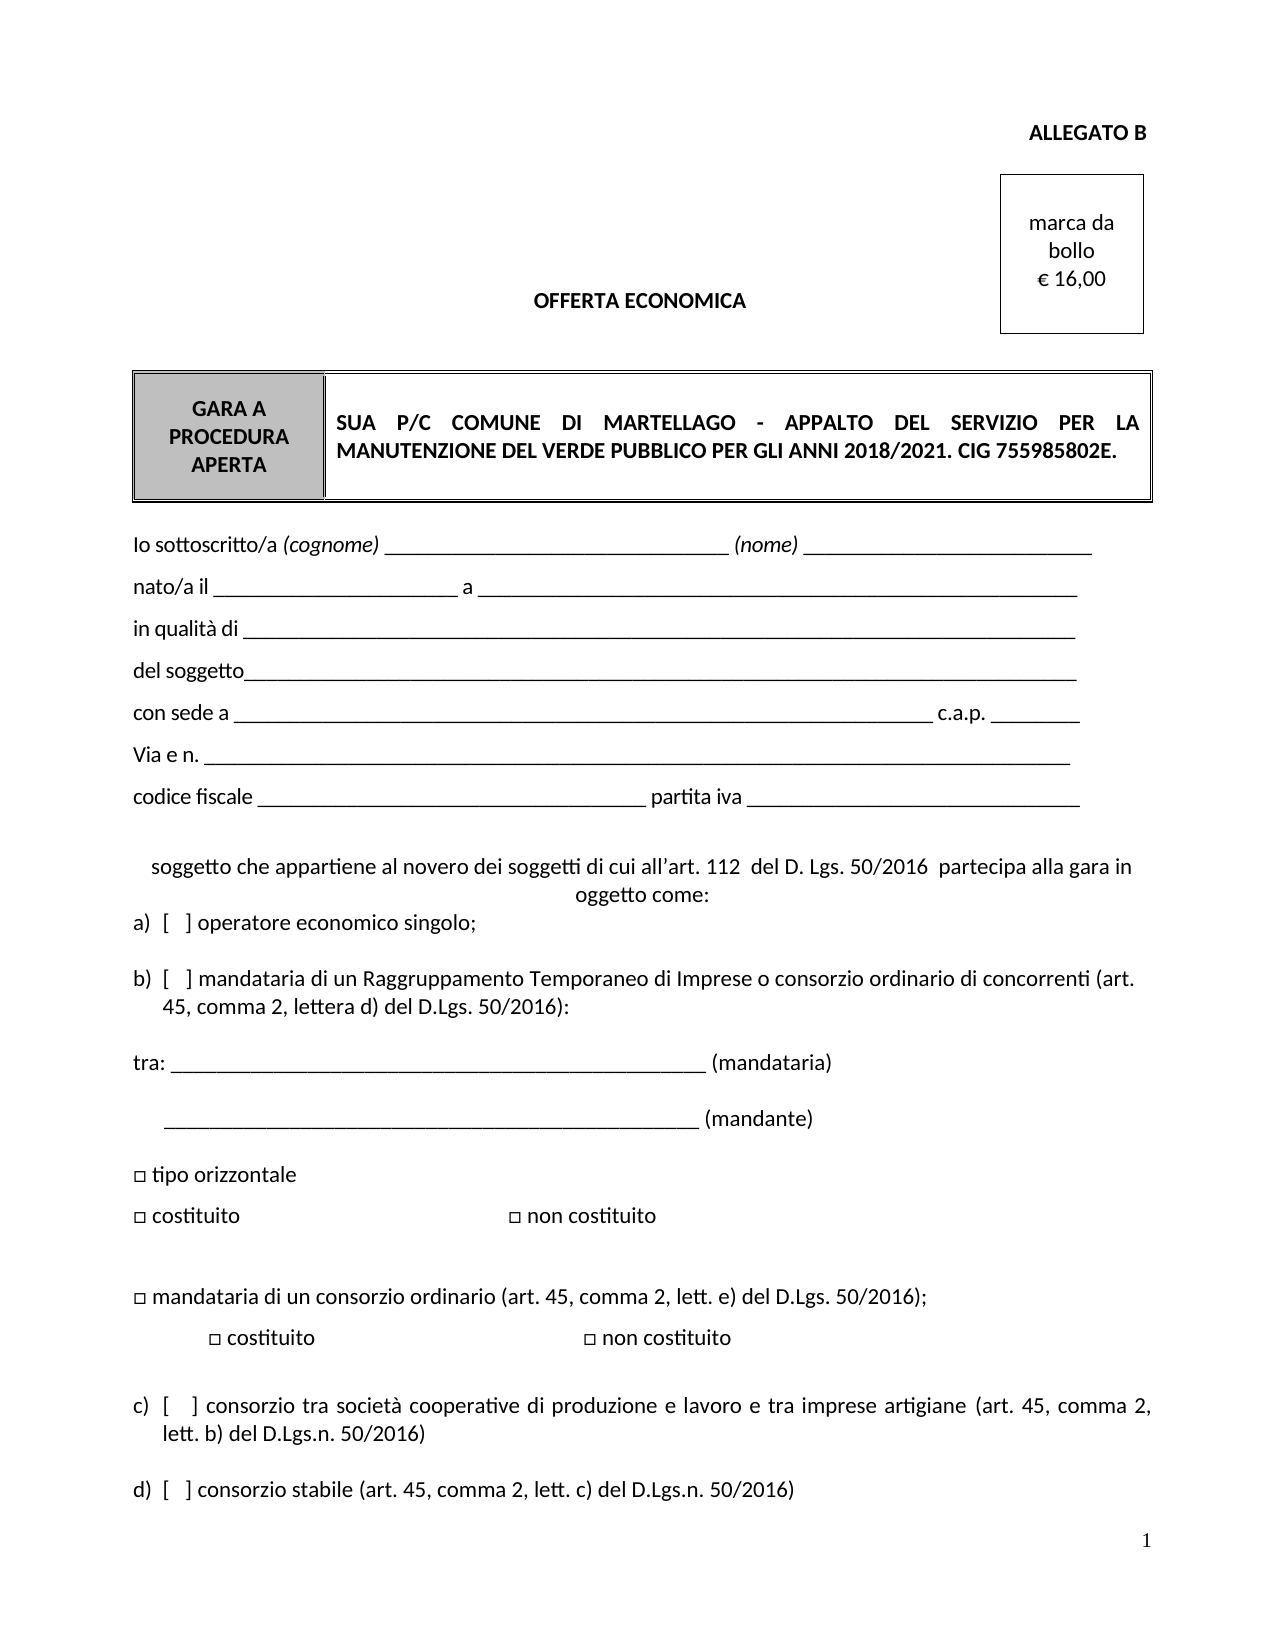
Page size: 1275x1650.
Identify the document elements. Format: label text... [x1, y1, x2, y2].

table_header GARA A PROCEDURA APERTA [133, 371, 325, 499]
text Io sottoscritto/a (cognome) _______________________________ (nome) __________________________ [133, 531, 1152, 558]
text soggetto che appartiene al novero dei soggetti di cui all’art. 112 del D. Lgs. 50/2016 partecipa alla gara in oggetto come: [133, 852, 1152, 908]
text OFFERTA ECONOMICA [133, 286, 999, 314]
text con sede a _______________________________________________________________ c.a.p. ________ [133, 698, 1152, 726]
list [ ] mandataria di un Raggruppamento Temporaneo di Imprese o consorzio ordinario di concorrenti (art. 45, comma 2, lettera d) del D.Lgs. 50/2016): [133, 964, 1137, 1021]
table_header SUA P/C COMUNE DI MARTELLAGO - APPALTO DEL SERVIZIO PER LA MANUTENZIONE DEL VERDE PUBBLICO PER GLI ANNI 2018/2021. CIG 755985802E. [325, 374, 1150, 499]
text tra: _______________________________________________ (mandataria) [133, 1048, 1152, 1077]
text nato/a il ______________________ a ______________________________________________________ [133, 572, 1152, 601]
list [ ] operatore economico singolo; [133, 908, 1152, 936]
text ALLEGATO B [133, 118, 1147, 146]
text del soggetto___________________________________________________________________________ [133, 656, 1152, 684]
text codice fiscale ___________________________________ partita iva ______________________________ [133, 782, 1152, 810]
text Via e n. ______________________________________________________________________________ [133, 740, 1152, 768]
text □ tipo orizzontale [133, 1161, 1152, 1189]
list [ ] consorzio tra società cooperative di produzione e lavoro e tra imprese artigiane (art. 45, comma 2, lett. b) del D.Lgs.n. 50/2016) [133, 1391, 1152, 1447]
text □ mandataria di un consorzio ordinario (art. 45, comma 2, lett. e) del D.Lgs. 50/2016); [133, 1282, 1152, 1310]
text □ costituito □ non costituito [133, 1323, 1152, 1351]
text _______________________________________________ (mandante) [133, 1104, 1152, 1133]
text in qualità di ___________________________________________________________________________ [133, 614, 1152, 642]
text □ costituito □ non costituito [133, 1201, 1152, 1229]
list [ ] consorzio stabile (art. 45, comma 2, lett. c) del D.Lgs.n. 50/2016) [133, 1475, 1152, 1503]
